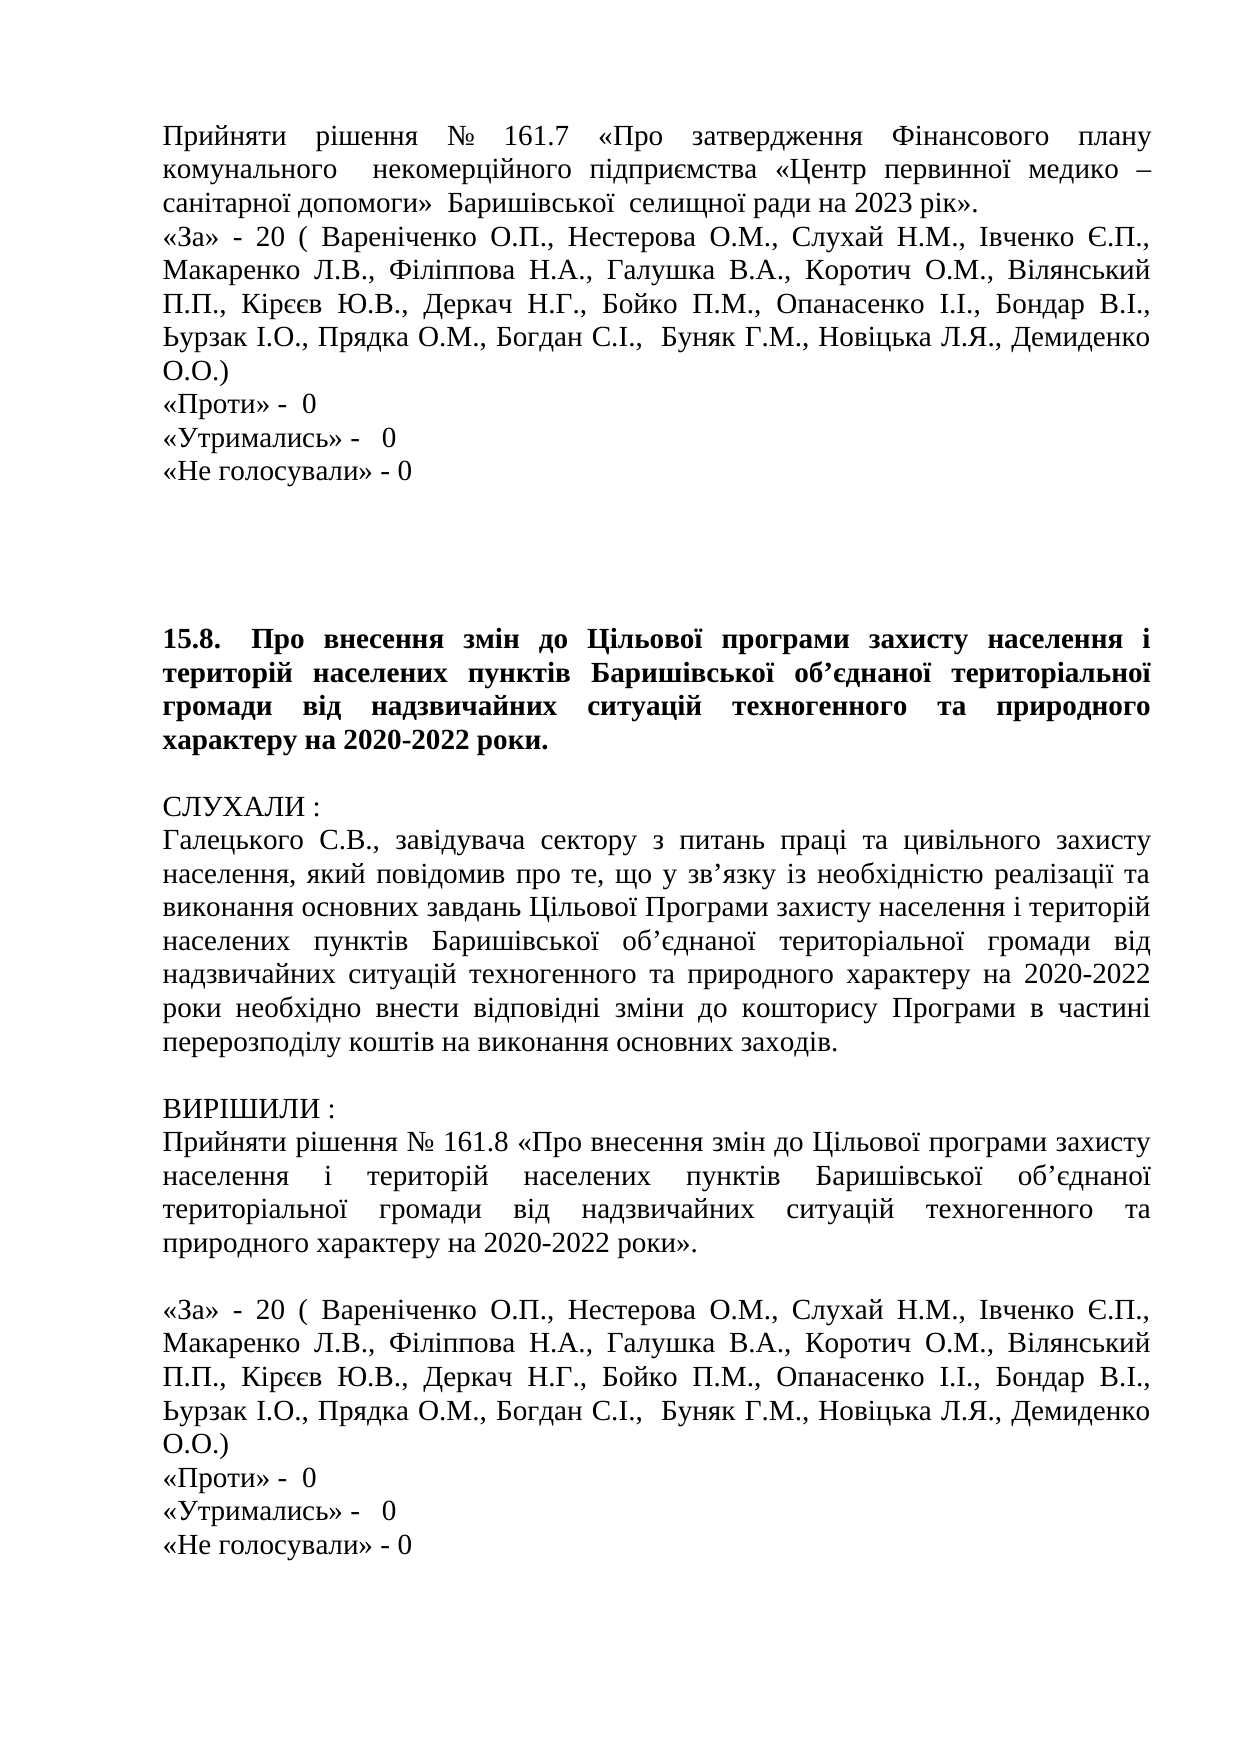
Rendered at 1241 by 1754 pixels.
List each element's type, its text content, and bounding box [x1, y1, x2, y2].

text «Не голосували» - 0 [162, 453, 1152, 487]
text «За» - 20 ( Вареніченко О.П., Нестерова О.М., Слухай Н.М., Івченко Є.П., Макаренко Л.В., Філіппова Н.А., Галушка В.А., Коротич О.М., Вілянський П.П., Кірєєв Ю.В., Деркач Н.Г., Бойко П.М., Опанасенко І.І., Бондар В.І., Ьурзак І.О., Прядка О.М., Богдан С.І., Буняк Г.М., Новіцька Л.Я., Демиденко О.О.) [162, 219, 1152, 386]
list Прийняти рішення № 161.8 «Про внесення змін до Цільової програми захисту населення і територій населених пунктів Баришівської об’єднаної територіальної громади від надзвичайних ситуацій техногенного та природного характеру на 2020-2022 роки». [162, 1124, 1152, 1258]
text «За» - 20 ( Вареніченко О.П., Нестерова О.М., Слухай Н.М., Івченко Є.П., Макаренко Л.В., Філіппова Н.А., Галушка В.А., Коротич О.М., Вілянський П.П., Кірєєв Ю.В., Деркач Н.Г., Бойко П.М., Опанасенко І.І., Бондар В.І., Ьурзак І.О., Прядка О.М., Богдан С.І., Буняк Г.М., Новіцька Л.Я., Демиденко О.О.) [162, 1292, 1152, 1460]
text «Утримались» - 0 [162, 420, 1152, 453]
list СЛУХАЛИ : [162, 789, 1152, 822]
list Галецького С.В., завідувача сектору з питань праці та цивільного захисту населення, який повідомив про те, що у зв’язку із необхідністю реалізації та виконання основних завдань Цільової Програми захисту населення і територій населених пунктів Баришівської об’єднаної територіальної громади від надзвичайних ситуацій техногенного та природного характеру на 2020-2022 роки необхідно внести відповідні зміни до кошторису Програми в частині перерозподілу коштів на виконання основних заходів. [162, 822, 1152, 1057]
text «Не голосували» - 0 [162, 1527, 1152, 1560]
text «Проти» - 0 [162, 386, 1152, 420]
list Про внесення змін до Цільової програми захисту населення і територій населених пунктів Баришівської об’єднаної територіальної громади від надзвичайних ситуацій техногенного та природного характеру на 2020-2022 роки. [162, 621, 1152, 755]
text ВИРІШИЛИ : [162, 1091, 1152, 1124]
text Прийняти рішення № 161.7 «Про затвердження Фінансового плану комунального некомерційного підприємства «Центр первинної медико – санітарної допомоги» Баришівської селищної ради на 2023 рік». [162, 118, 1152, 219]
text «Утримались» - 0 [162, 1493, 1152, 1527]
text «Проти» - 0 [162, 1460, 1152, 1493]
